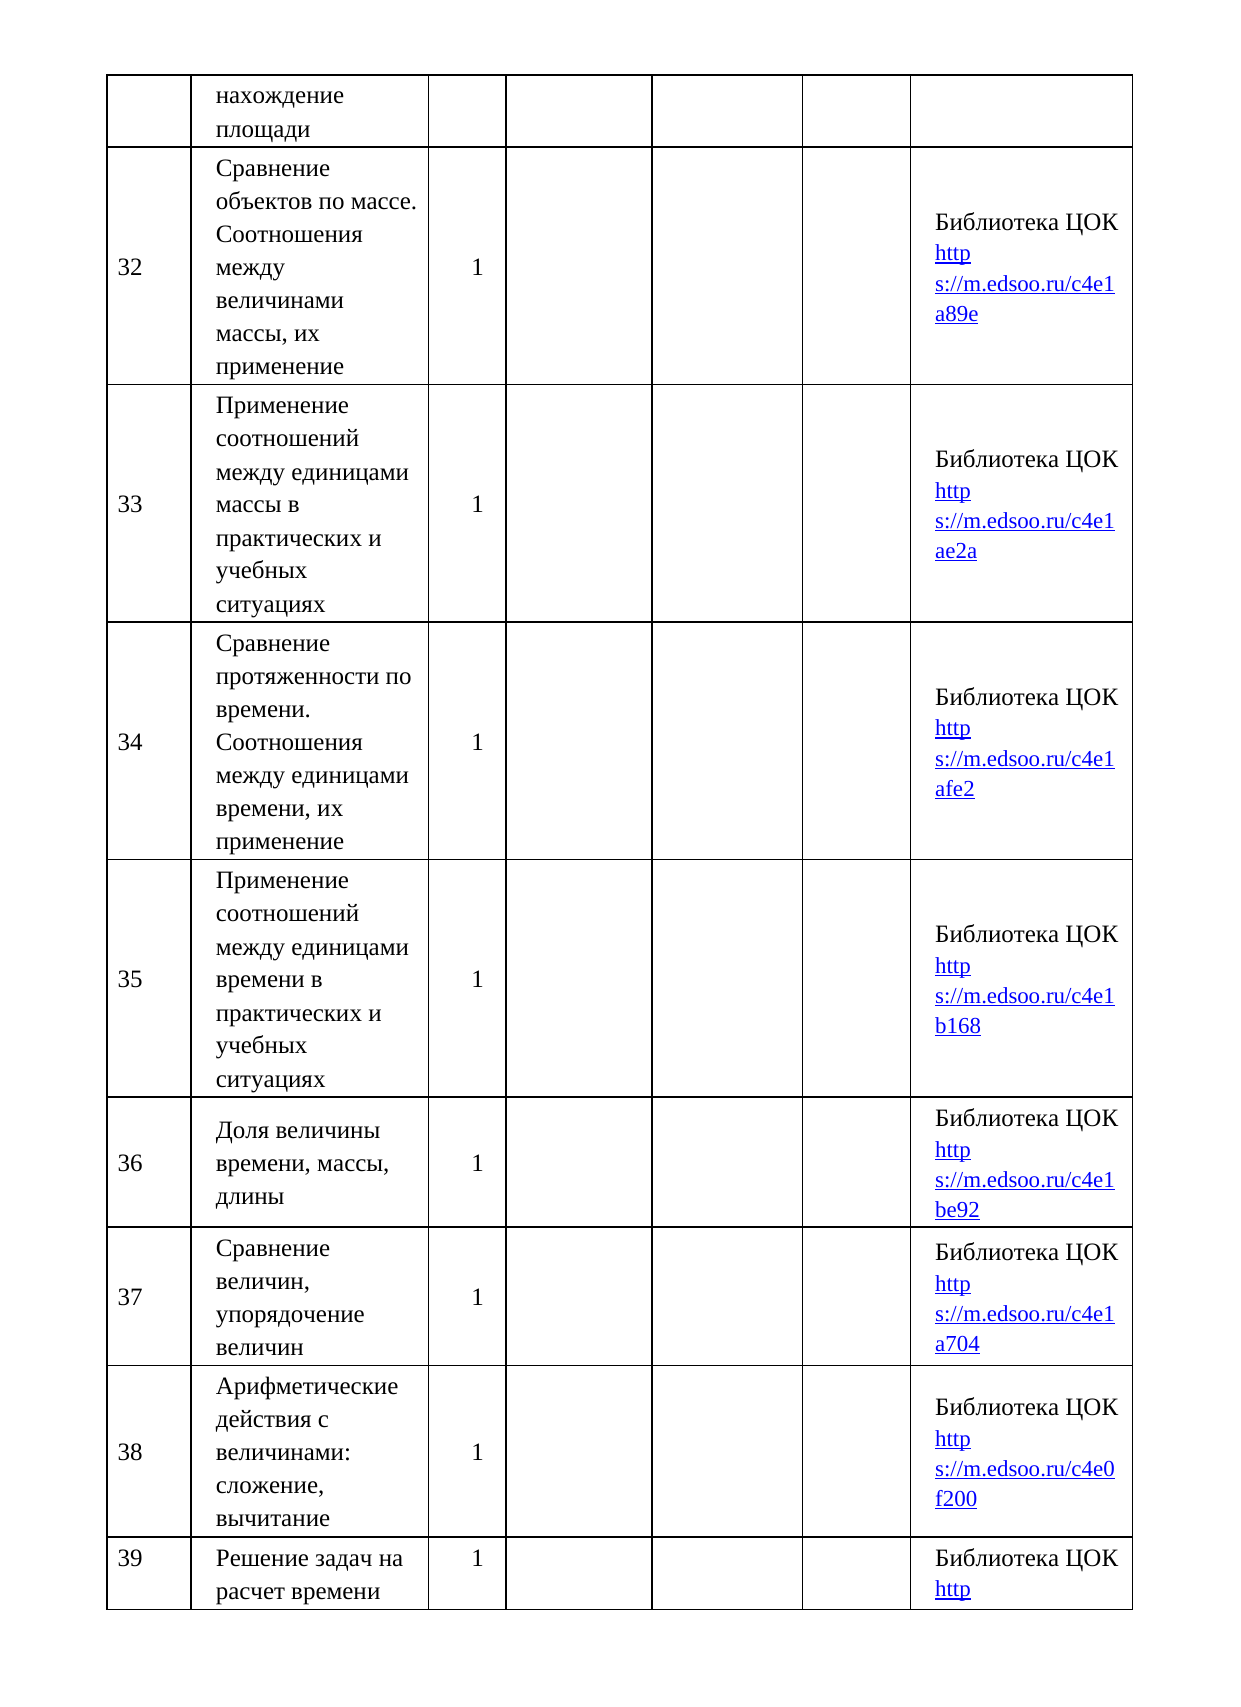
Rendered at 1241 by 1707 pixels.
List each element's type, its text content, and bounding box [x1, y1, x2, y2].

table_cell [192, 1538, 428, 1608]
table_cell [653, 1098, 802, 1226]
table_cell 1 [429, 1228, 505, 1365]
table_cell [803, 623, 910, 859]
table_cell [803, 1098, 910, 1226]
table_cell 39 [108, 1538, 190, 1608]
table_cell 33 [108, 385, 190, 621]
table_cell 37 [108, 1228, 190, 1365]
table_cell Библиотека ЦОК https://m.edsoo.ru/c4e1ae2a [911, 385, 1132, 621]
table_cell [507, 1228, 651, 1365]
table_cell [653, 623, 802, 859]
table_cell [507, 385, 651, 621]
table_cell Применение соотношений между единицами массы в практических и учебных ситуациях [192, 385, 428, 621]
table_cell 1 [429, 76, 505, 146]
table_cell 1 [429, 623, 505, 859]
table_cell [653, 1538, 802, 1608]
table_cell 35 [108, 860, 190, 1096]
table_cell [653, 148, 802, 384]
table_cell Сравнение протяженности по времени. Соотношения между единицами времени, их применение [192, 623, 428, 859]
table_cell [803, 1366, 910, 1536]
table_cell 1 [429, 148, 505, 384]
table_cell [192, 76, 428, 146]
table_cell 1 [429, 1366, 505, 1536]
table_cell 1 [429, 860, 505, 1096]
table_cell 36 [108, 1098, 190, 1226]
table_cell 1 [429, 1098, 505, 1226]
table_cell [507, 1098, 651, 1226]
table_cell [911, 76, 1132, 146]
table_cell [653, 76, 802, 146]
table_cell [653, 1228, 802, 1365]
table_cell [803, 1228, 910, 1365]
table_cell [507, 148, 651, 384]
table_cell [507, 76, 651, 146]
table_cell [803, 148, 910, 384]
table_cell Библиотека ЦОК https://m.edsoo.ru/c4e1afe2 [911, 623, 1132, 859]
table_cell [803, 76, 910, 146]
table_cell Библиотека ЦОК https://m.edsoo.ru/c4e1b168 [911, 860, 1132, 1096]
table_cell 1 [429, 1538, 505, 1608]
table_cell [653, 1366, 802, 1536]
table_cell Библиотека ЦОК https://m.edsoo.ru/c4e1be92 [911, 1098, 1132, 1226]
table_cell [653, 385, 802, 621]
table_cell [507, 1538, 651, 1608]
table_cell Библиотека ЦОК https://m.edsoo.ru/c4e1a704 [911, 1228, 1132, 1365]
table_cell Применение соотношений между единицами времени в практических и учебных ситуациях [192, 860, 428, 1096]
table_cell [507, 860, 651, 1096]
table_cell 31 [108, 76, 190, 146]
table_cell [653, 860, 802, 1096]
table_cell [803, 385, 910, 621]
table_cell [507, 623, 651, 859]
table_cell 32 [108, 148, 190, 384]
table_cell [911, 1538, 1132, 1608]
table_cell [803, 1538, 910, 1608]
table_cell Доля величины времени, массы, длины [192, 1098, 428, 1226]
table_cell 34 [108, 623, 190, 859]
table_cell 38 [108, 1366, 190, 1536]
table_cell Библиотека ЦОК https://m.edsoo.ru/c4e0f200 [911, 1366, 1132, 1536]
table_cell Сравнение объектов по массе. Соотношения между величинами массы, их применение [192, 148, 428, 384]
table_cell 1 [429, 385, 505, 621]
table_cell [507, 1366, 651, 1536]
table_cell Арифметические действия с величинами: сложение, вычитание [192, 1366, 428, 1536]
table_cell Сравнение величин, упорядочение величин [192, 1228, 428, 1365]
table_cell [803, 860, 910, 1096]
table_cell Библиотека ЦОК https://m.edsoo.ru/c4e1a89e [911, 148, 1132, 384]
